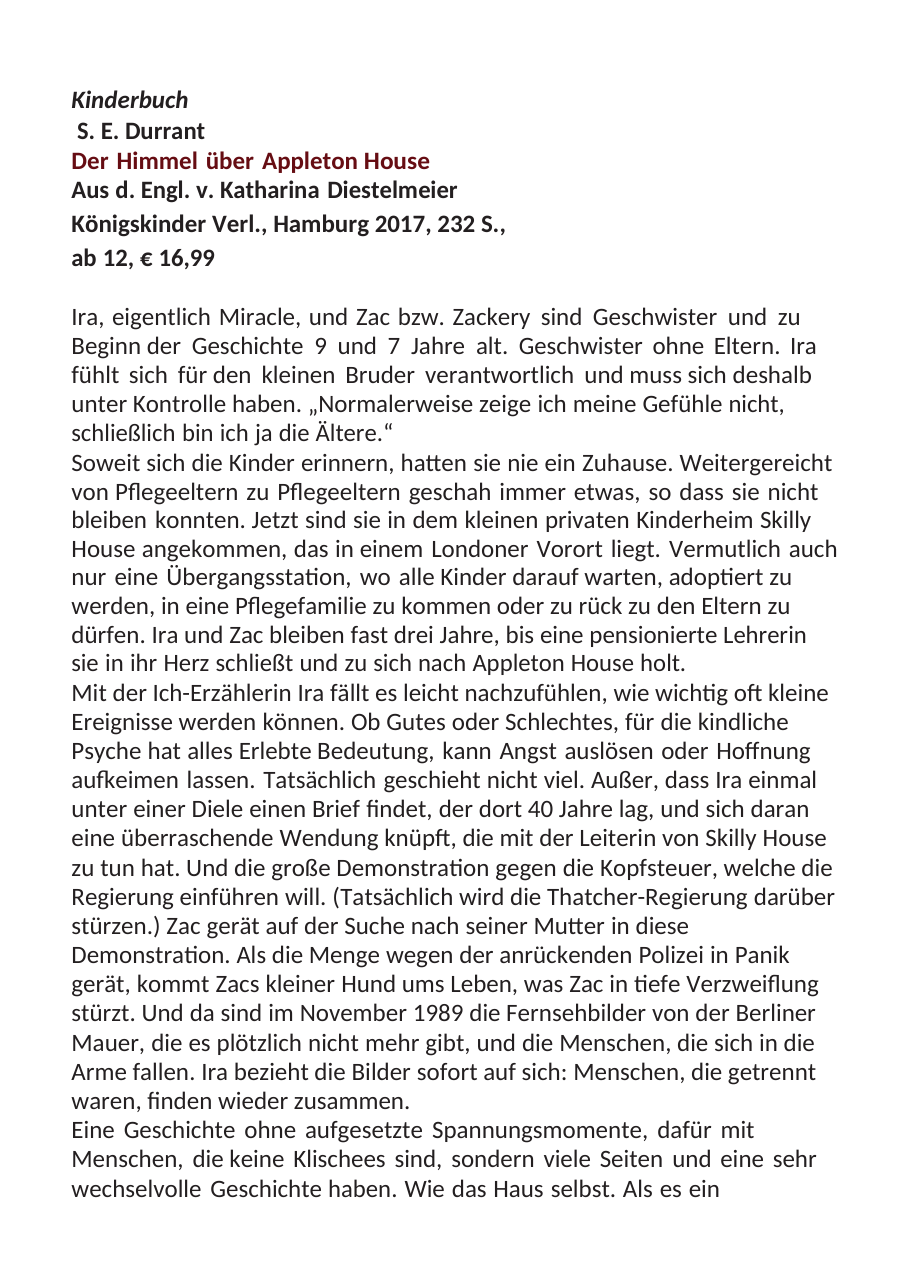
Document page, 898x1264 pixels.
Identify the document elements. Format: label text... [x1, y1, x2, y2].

text Ira, eigentlich Miracle, und Zac bzw. Zackery sind Geschwister und zu Beginn der Geschichte 9 und 7 Jahre alt. Geschwister ohne Eltern. Ira fühlt sich für den kleinen Bruder verantwortlich und muss sich deshalb unter Kontrolle haben. „Normalerweise zeige ich meine Gefühle nicht, schließlich bin ich ja die Ältere.“ [71, 303, 840, 447]
text Soweit sich die Kinder erinnern, hatten sie nie ein Zuhause. Weitergereicht von Pflegeeltern zu Pflegeeltern geschah immer etwas, so dass sie nicht bleiben konnten. Jetzt sind sie in dem kleinen privaten Kinderheim Skilly House angekommen, das in einem Londoner Vorort liegt. Vermutlich auch nur eine Übergangsstation, wo alle Kinder darauf warten, adoptiert zu werden, in eine Pflegefamilie zu kommen oder zu rück zu den Eltern zu dürfen. Ira und Zac bleiben fast drei Jahre, bis eine pensionierte Lehrerin sie in ihr Herz schließt und zu sich nach Appleton House holt. [71, 448, 840, 677]
text S. E. Durrant [71, 116, 840, 144]
text Mit der Ich-Erzählerin Ira fällt es leicht nachzufühlen, wie wichtig oft kleine Ereignisse werden können. Ob Gutes oder Schlechtes, für die kindliche Psyche hat alles Erlebte Bedeutung, kann Angst auslösen oder Hoffnung aufkeimen lassen. Tatsächlich geschieht nicht viel. Außer, dass Ira einmal unter einer Diele einen Brief findet, der dort 40 Jahre lag, und sich daran eine überraschende Wendung knüpft, die mit der Leiterin von Skilly House zu tun hat. Und die große Demonstration gegen die Kopfsteuer, welche die Regierung einführen will. (Tatsächlich wird die Thatcher-Regierung darüber stürzen.) Zac gerät auf der Suche nach seiner Mutter in diese Demonstration. Als die Menge wegen der anrückenden Polizei in Panik gerät, kommt Zacs kleiner Hund ums Leben, was Zac in tiefe Verzweiflung stürzt. Und da sind im November 1989 die Fernsehbilder von der Berliner Mauer, die es plötzlich nicht mehr gibt, und die Menschen, die sich in die Arme fallen. Ira bezieht die Bilder sofort auf sich: Menschen, die getrennt waren, finden wieder zusammen. [71, 678, 840, 1115]
text Königskinder Verl., Hamburg 2017, 232 S., [71, 209, 840, 239]
text Kinderbuch [71, 87, 840, 114]
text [71, 1115, 840, 1203]
text ab 12, € 16,99 [71, 243, 840, 273]
text Der Himmel über Appleton House [71, 146, 840, 175]
text Aus d. Engl. v. Katharina Diestelmeier [71, 175, 840, 204]
